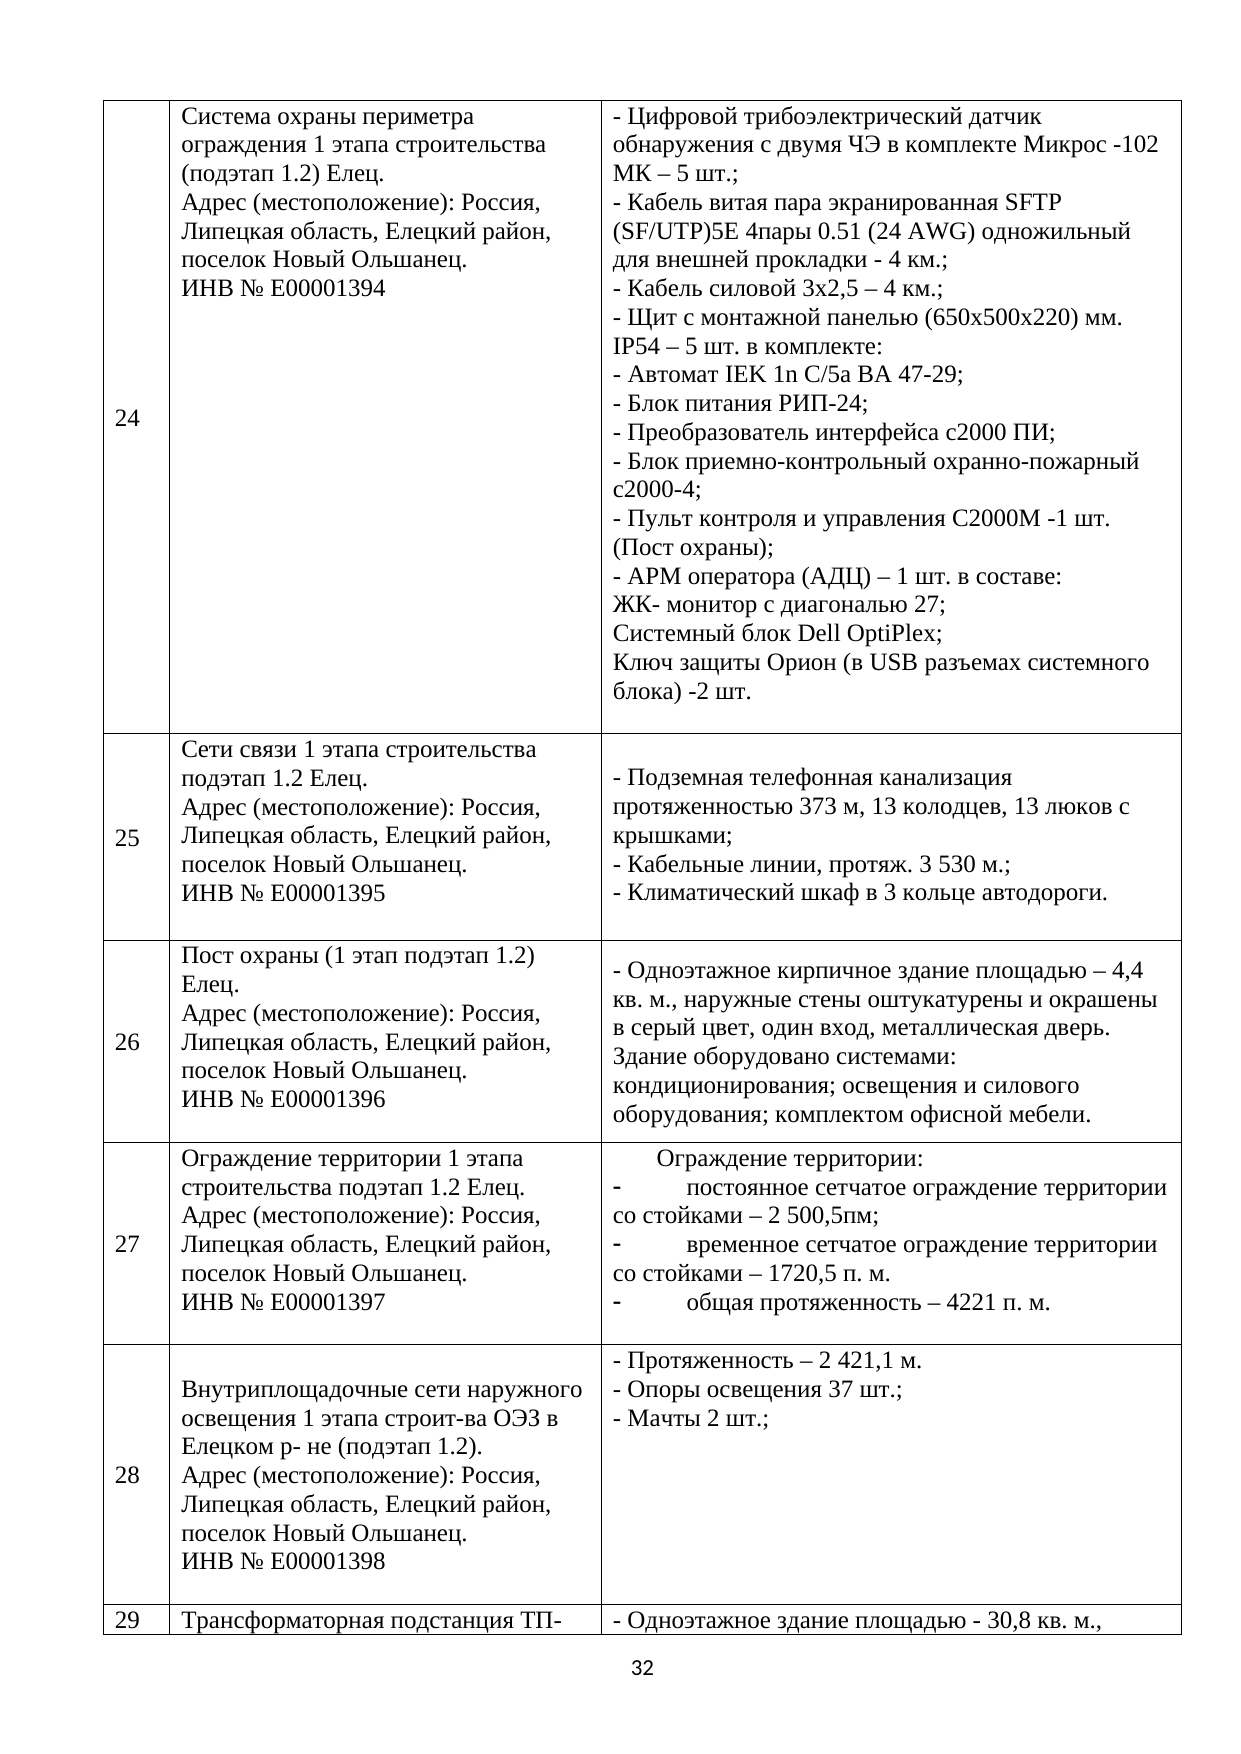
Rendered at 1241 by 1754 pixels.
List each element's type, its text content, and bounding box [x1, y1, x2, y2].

table_cell - Одноэтажное кирпичное здание площадью – 4,4 кв. м., наружные стены оштукатурены и окрашены в серый цвет, один вход, металлическая дверь. Здание оборудовано системами: кондиционирования; освещения и силового оборудования; комплектом офисной мебели. [602, 941, 1181, 1142]
table_cell 25 [104, 734, 169, 939]
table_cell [170, 1605, 601, 1634]
table_cell - Подземная телефонная канализация протяженностью 373 м, 13 колодцев, 13 люков с крышками; - Кабельные линии, протяж. 3 530 м.; - Климатический шкаф в 3 кольце автодороги. [602, 734, 1181, 939]
table_cell 28 [104, 1345, 169, 1604]
table_cell 26 [104, 941, 169, 1142]
table_cell Внутриплощадочные сети наружного освещения 1 этапа строит-ва ОЭЗ в Елецком р- не (подэтап 1.2). Адрес (местоположение): Россия, Липецкая область, Елецкий район, поселок Новый Ольшанец. ИНВ № Е00001398 [170, 1345, 601, 1604]
table_cell Ограждение территории: постоянное сетчатое ограждение территории со стойками – 2 500,5пм; временное сетчатое ограждение территории со стойками – 1720,5 п. м. общая протяженность – 4221 п. м. [602, 1143, 1181, 1344]
table_cell Ограждение территории 1 этапа строительства подэтап 1.2 Елец. Адрес (местоположение): Россия, Липецкая область, Елецкий район, поселок Новый Ольшанец. ИНВ № Е00001397 [170, 1143, 601, 1344]
table_cell 27 [104, 1143, 169, 1344]
table_cell - Протяженность – 2 421,1 м. - Опоры освещения 37 шт.; - Мачты 2 шт.; [602, 1345, 1181, 1604]
table_cell 29 [104, 1605, 169, 1634]
table_cell Пост охраны (1 этап подэтап 1.2) Елец. Адрес (местоположение): Россия, Липецкая область, Елецкий район, поселок Новый Ольшанец. ИНВ № Е00001396 [170, 941, 601, 1142]
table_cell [602, 1605, 1181, 1634]
table_cell - Цифровой трибоэлектрический датчик обнаружения с двумя ЧЭ в комплекте Микрос -102 МК – 5 шт.; - Кабель витая пара экранированная SFTP (SF/UTP)5E 4пары 0.51 (24 AWG) одножильный для внешней прокладки - 4 км.; - Кабель силовой 3х2,5 – 4 км.; - Щит с монтажной панелью (650х500х220) мм. IP54 – 5 шт. в комплекте: - Автомат IEK 1n C/5a BA 47-29; - Блок питания РИП-24; - Преобразователь интерфейса с2000 ПИ; - Блок приемно-контрольный охранно-пожарный с2000-4; - Пульт контроля и управления C2000М -1 шт. (Пост охраны); - АРМ оператора (АДЦ) – 1 шт. в составе: ЖК- монитор с диагональю 27; Системный блок Dell OptiPlex; Ключ защиты Орион (в USB разъемах системного блока) -2 шт. [602, 101, 1181, 733]
table_cell Система охраны периметра ограждения 1 этапа строительства (подэтап 1.2) Елец. Адрес (местоположение): Россия, Липецкая область, Елецкий район, поселок Новый Ольшанец. ИНВ № Е00001394 [170, 101, 601, 733]
table_cell 24 [104, 101, 169, 733]
table_cell Сети связи 1 этапа строительства подэтап 1.2 Елец. Адрес (местоположение): Россия, Липецкая область, Елецкий район, поселок Новый Ольшанец. ИНВ № Е00001395 [170, 734, 601, 939]
